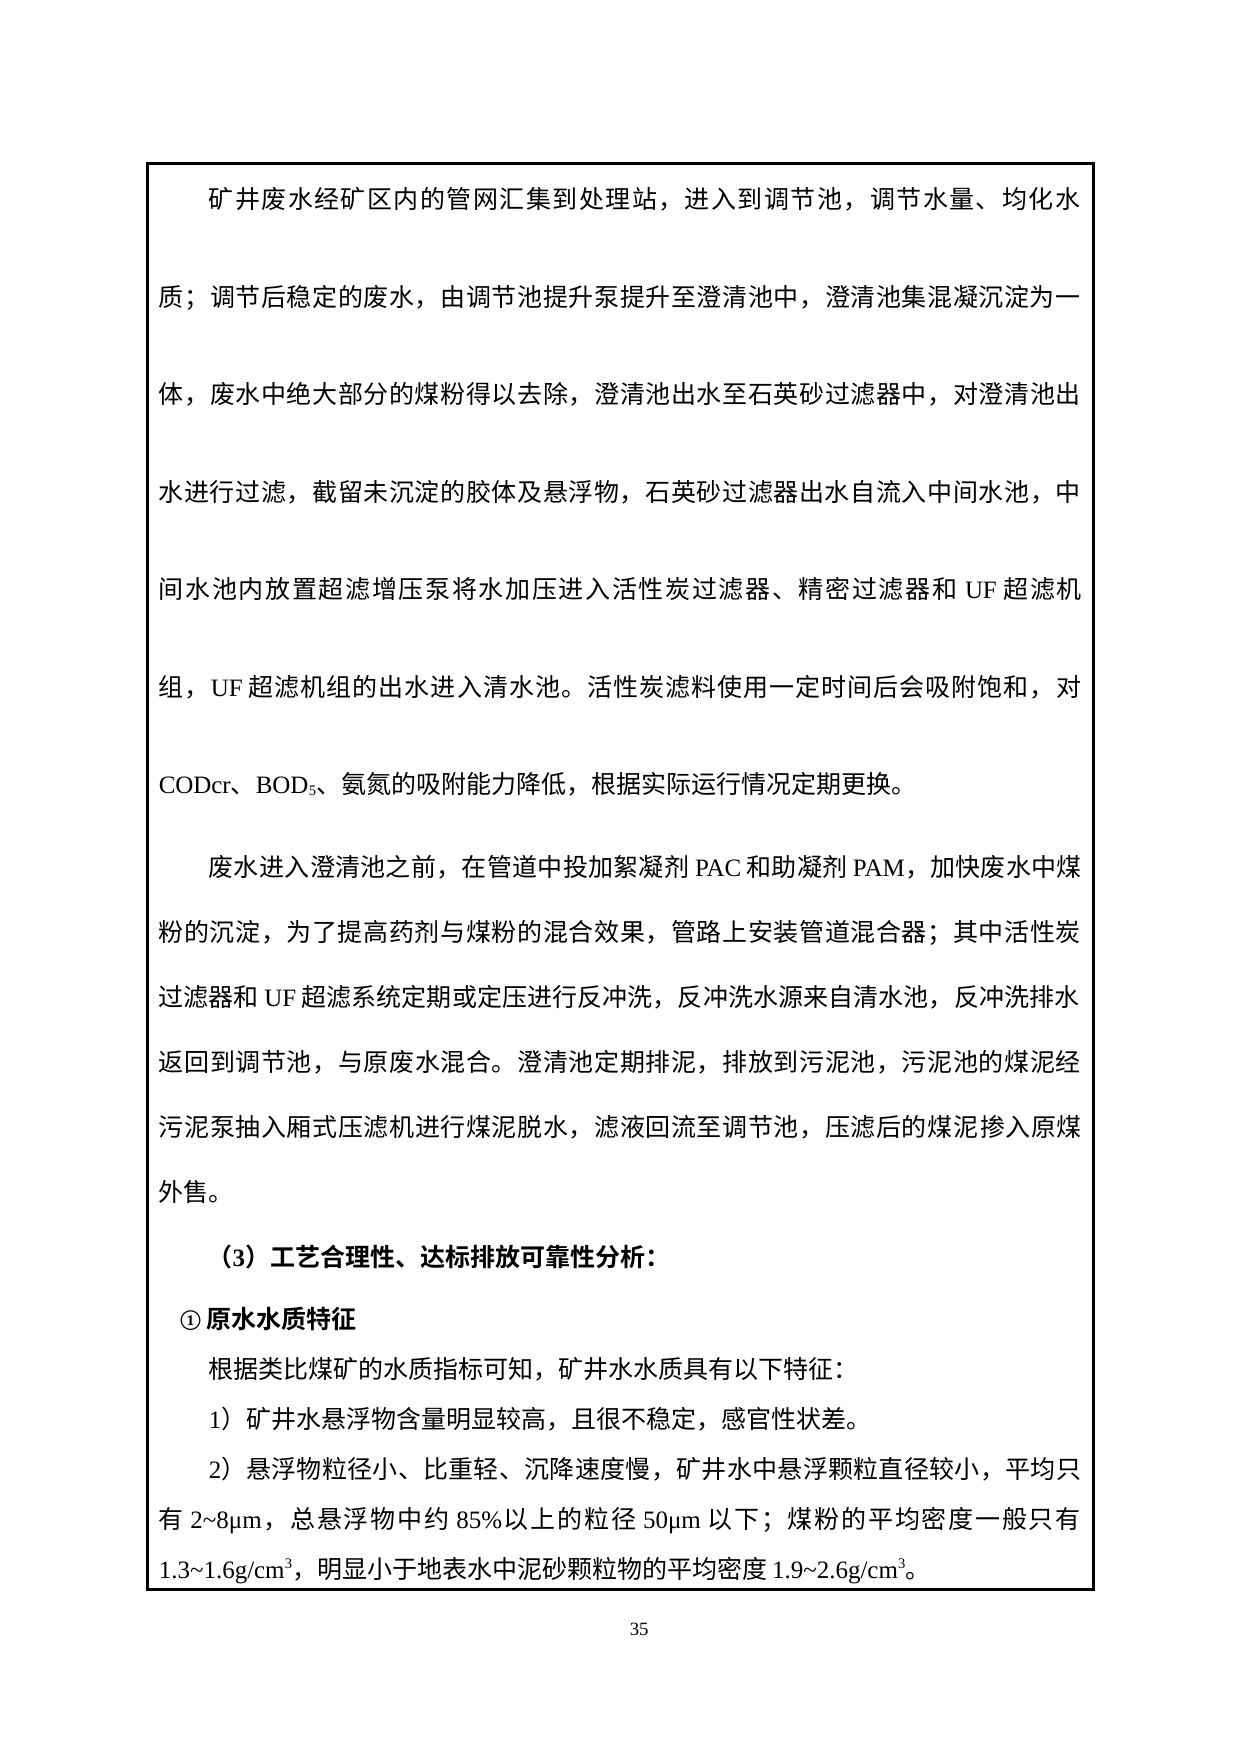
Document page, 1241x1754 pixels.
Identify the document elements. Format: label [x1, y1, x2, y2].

table_header [149, 165, 1092, 1588]
